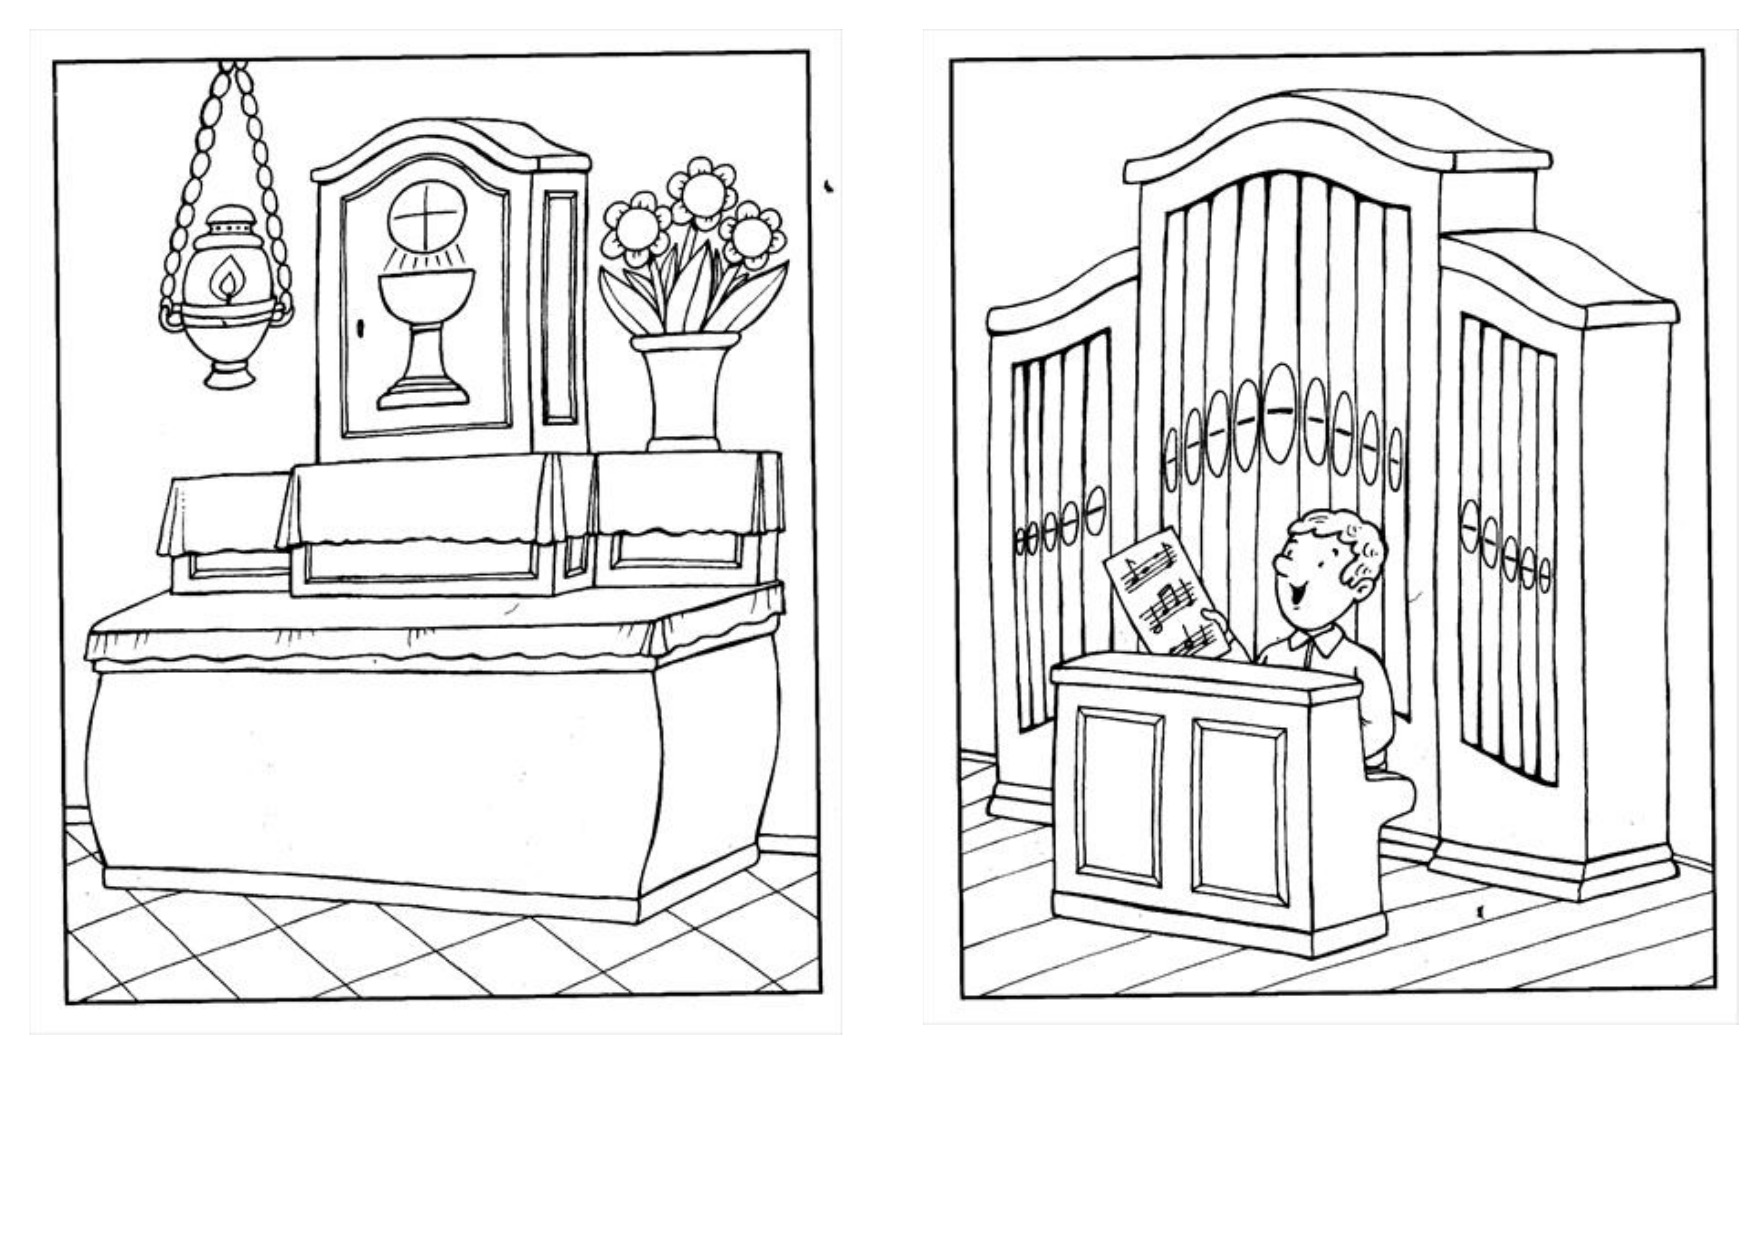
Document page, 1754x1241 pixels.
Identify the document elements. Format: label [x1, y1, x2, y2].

picture [922, 29, 1739, 1025]
picture [29, 29, 843, 1035]
